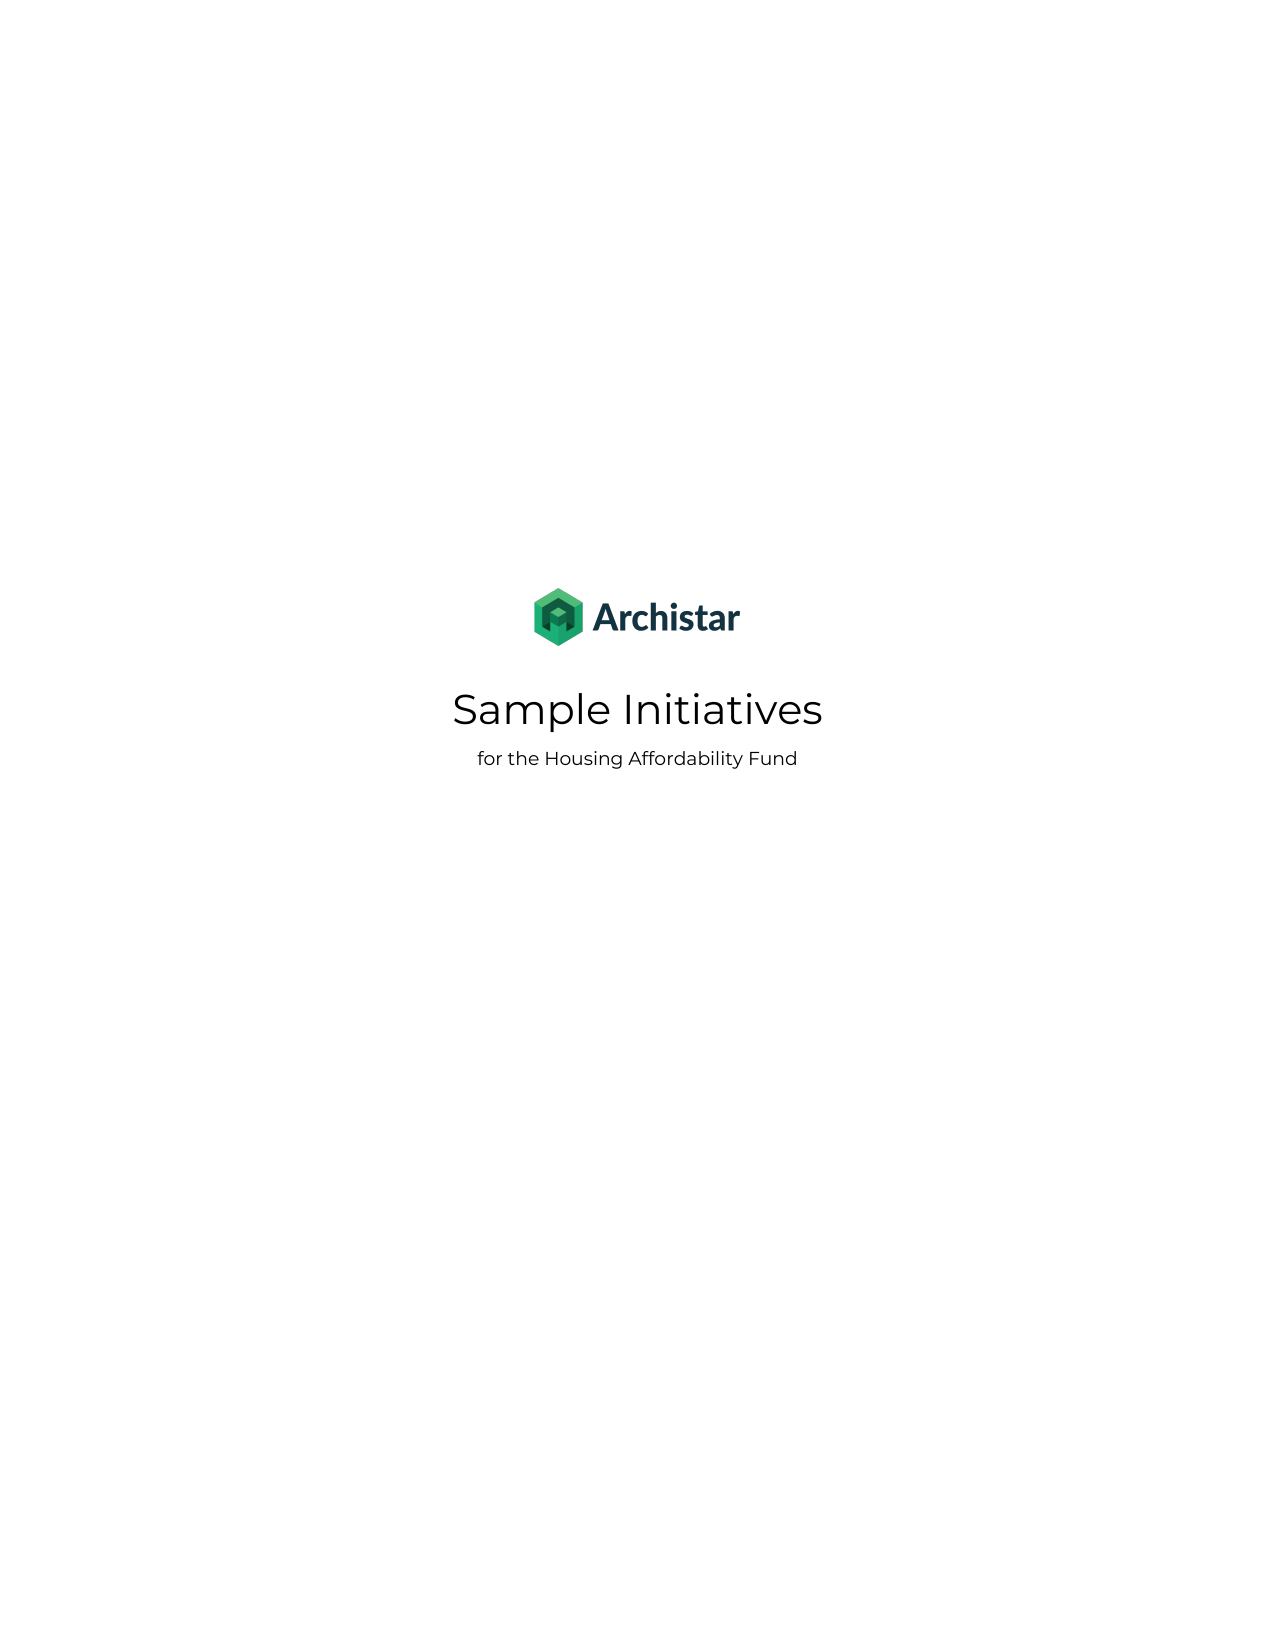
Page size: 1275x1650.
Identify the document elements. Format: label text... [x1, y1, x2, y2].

text for the Housing Affordability Fund [150, 747, 1125, 770]
picture [534, 588, 740, 646]
subtitle Sample Initiatives [150, 684, 1125, 735]
